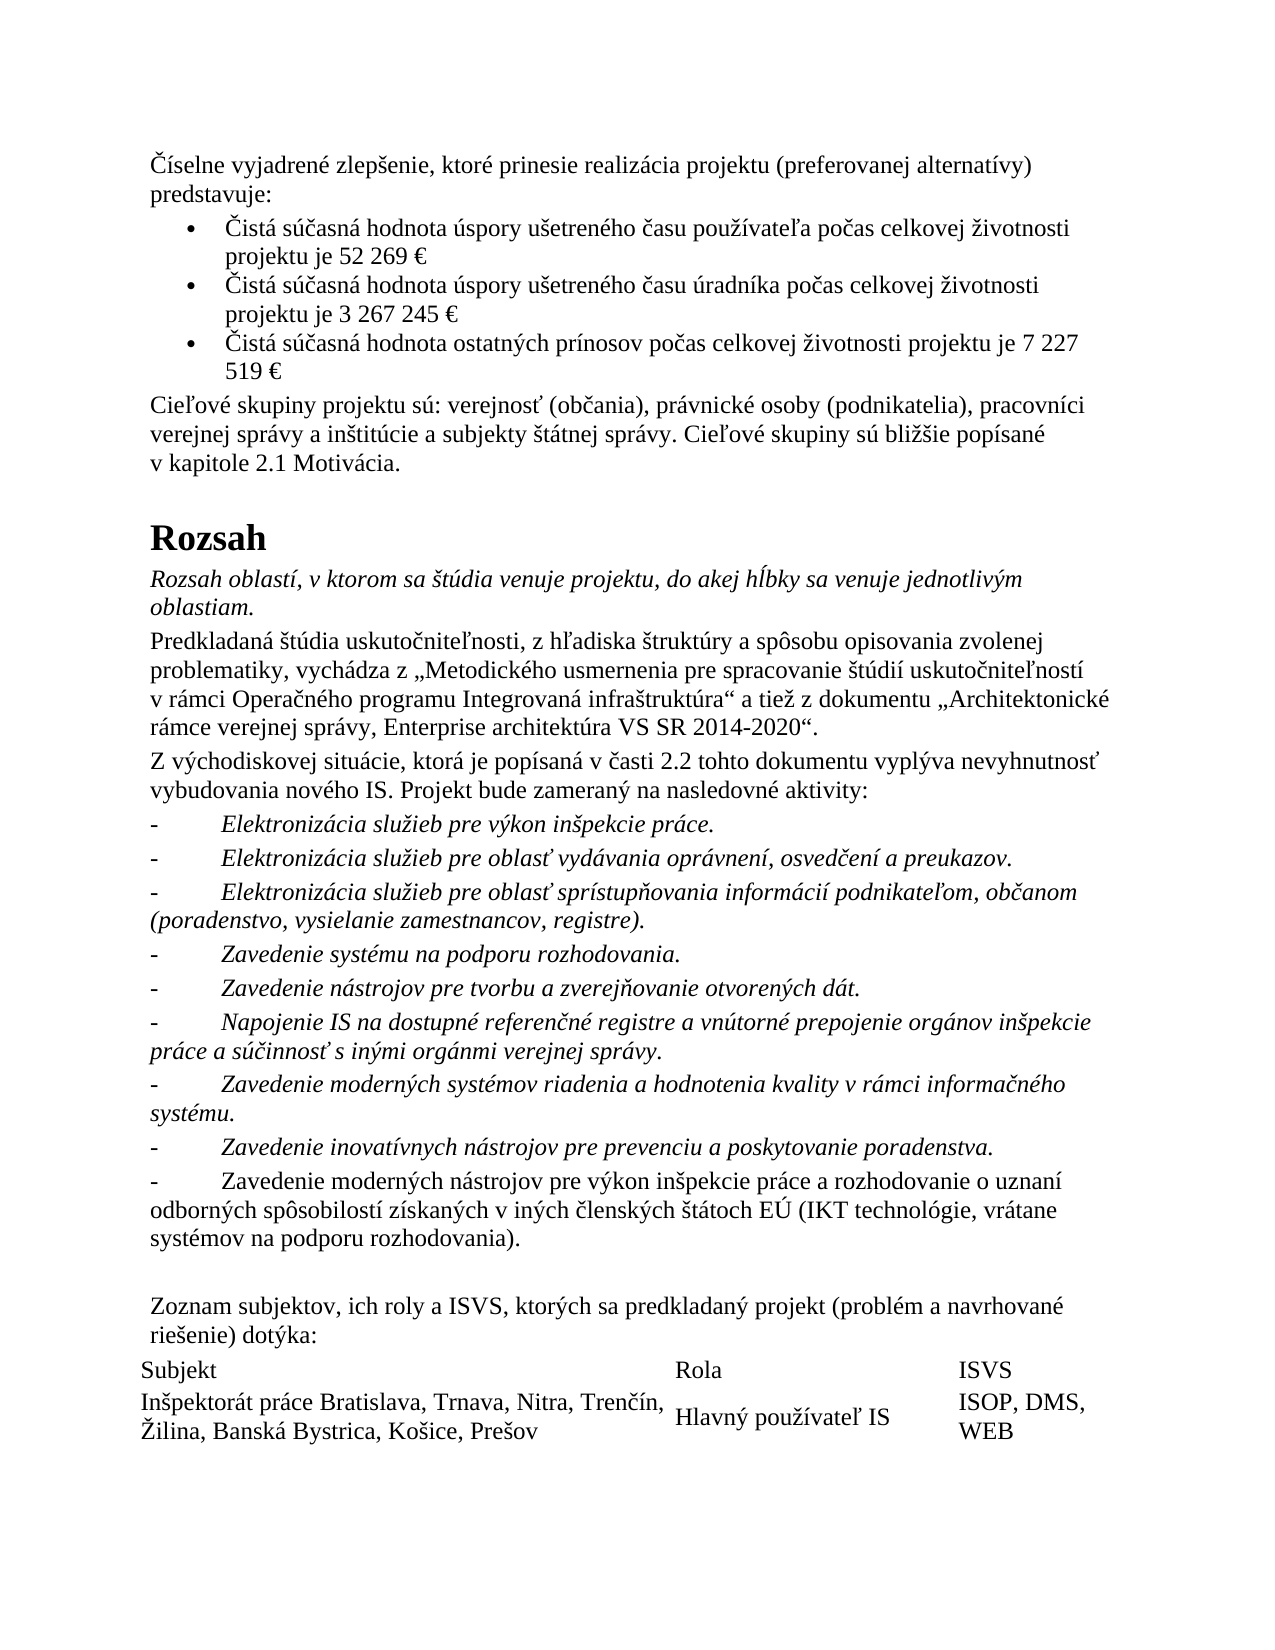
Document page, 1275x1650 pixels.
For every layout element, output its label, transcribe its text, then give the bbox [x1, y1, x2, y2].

table_cell Hlavný používateľ IS [673, 1386, 957, 1446]
text Číselne vyjadrené zlepšenie, ktoré prinesie realizácia projektu (preferovanej alternatívy) predstavuje: [150, 150, 1125, 207]
text - Napojenie IS na dostupné referenčné registre a vnútorné prepojenie orgánov inšpekcie práce a súčinnosť s inými orgánmi verejnej správy. [150, 1007, 1125, 1064]
table_cell Inšpektorát práce Bratislava, Trnava, Nitra, Trenčín, Žilina, Banská Bystrica, Košice, Prešov [139, 1386, 673, 1446]
text Cieľové skupiny projektu sú: verejnosť (občania), právnické osoby (podnikatelia), pracovníci verejnej správy a inštitúcie a subjekty štátnej správy. Cieľové skupiny sú bližšie popísané v kapitole 2.1 Motivácia. [150, 390, 1125, 476]
subtitle Rozsah [150, 515, 1125, 558]
text - Zavedenie moderných systémov riadenia a hodnotenia kvality v rámci informačného systému. [150, 1069, 1125, 1127]
text Predkladaná štúdia uskutočniteľnosti, z hľadiska štruktúry a spôsobu opisovania zvolenej problematiky, vychádza z „Metodického usmernenia pre spracovanie štúdií uskutočniteľností v rámci Operačného programu Integrovaná infraštruktúra“ a tiež z dokumentu „Architektonické rámce verejnej správy, Enterprise architektúra VS SR 2014-2020“. [150, 626, 1125, 741]
list Čistá súčasná hodnota úspory ušetreného času úradníka počas celkovej životnosti projektu je 3 267 245 € [187, 270, 1125, 328]
text Rozsah oblastí, v ktorom sa štúdia venuje projektu, do akej hĺbky sa venuje jednotlivým oblastiam. [150, 564, 1125, 621]
list Čistá súčasná hodnota ostatných prínosov počas celkovej životnosti projektu je 7 227 519 € [187, 328, 1125, 385]
text - Elektronizácia služieb pre oblasť sprístupňovania informácií podnikateľom, občanom (poradenstvo, vysielanie zamestnancov, registre). [150, 877, 1125, 934]
table_header Rola [673, 1354, 957, 1386]
table_cell ISOP, DMS, WEB [957, 1386, 1123, 1446]
text Z východiskovej situácie, ktorá je popísaná v časti 2.2 tohto dokumentu vyplýva nevyhnutnosť vybudovania nového IS. Projekt bude zameraný na nasledovné aktivity: [150, 746, 1125, 804]
list Čistá súčasná hodnota úspory ušetreného času používateľa počas celkovej životnosti projektu je 52 269 € [187, 213, 1125, 270]
text - Zavedenie systému na podporu rozhodovania. [150, 939, 1125, 968]
text - Zavedenie moderných nástrojov pre výkon inšpekcie práce a rozhodovanie o uznaní odborných spôsobilostí získaných v iných členských štátoch EÚ (IKT technológie, vrátane systémov na podporu rozhodovania). [150, 1166, 1125, 1252]
text - Elektronizácia služieb pre oblasť vydávania oprávnení, osvedčení a preukazov. [150, 843, 1125, 872]
text - Elektronizácia služieb pre výkon inšpekcie práce. [150, 809, 1125, 838]
table_header Subjekt [139, 1354, 673, 1386]
table_header ISVS [957, 1354, 1123, 1386]
text - Zavedenie inovatívnych nástrojov pre prevenciu a poskytovanie poradenstva. [150, 1132, 1125, 1161]
text - Zavedenie nástrojov pre tvorbu a zverejňovanie otvorených dát. [150, 973, 1125, 1002]
text Zoznam subjektov, ich roly a ISVS, ktorých sa predkladaný projekt (problém a navrhované riešenie) dotýka: [150, 1291, 1125, 1349]
